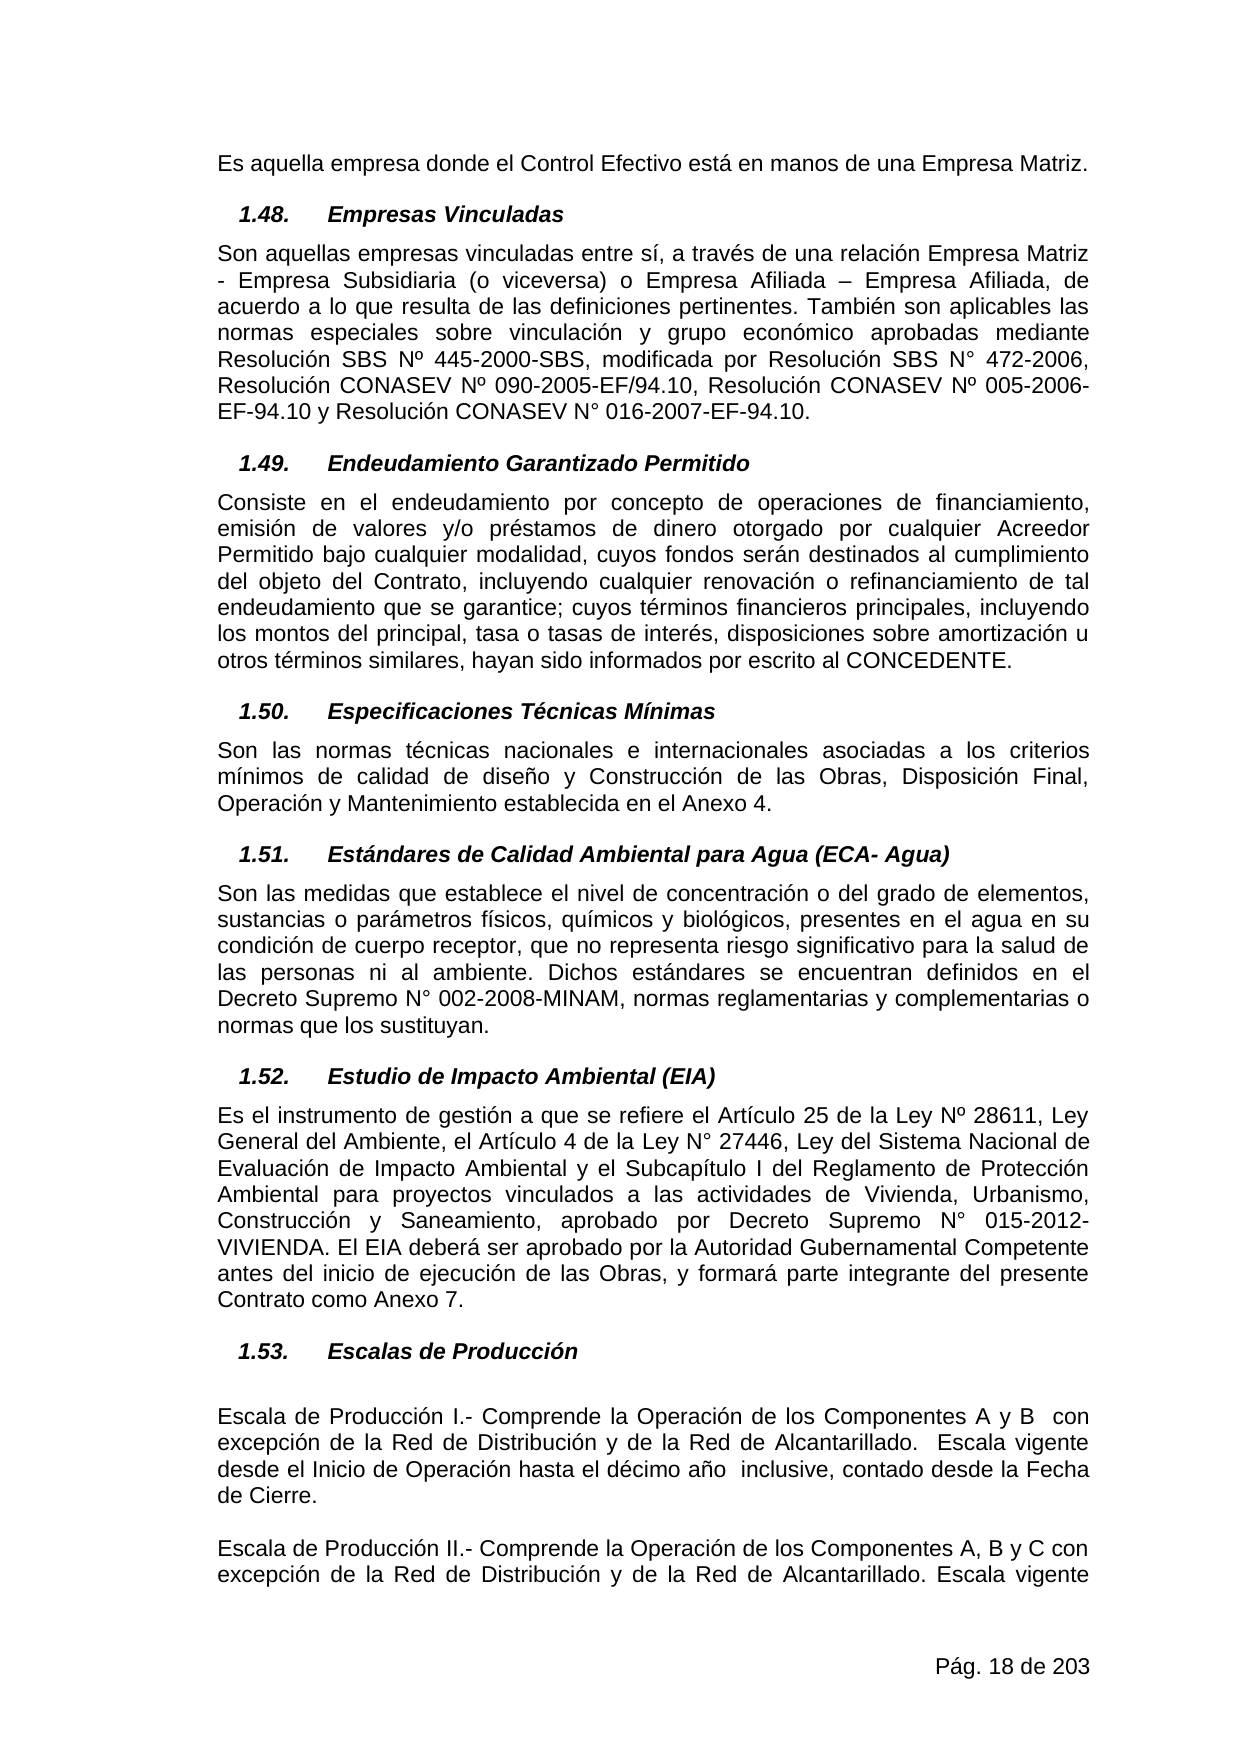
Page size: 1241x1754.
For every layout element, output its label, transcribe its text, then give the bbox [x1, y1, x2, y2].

text Son las normas técnicas nacionales e internacionales asociadas a los criterios mínimos de calidad de diseño y Construcción de las Obras, Disposición Final, Operación y Mantenimiento establecida en el Anexo 4. [217, 737, 1090, 816]
text Son las medidas que establece el nivel de concentración o del grado de elementos, sustancias o parámetros físicos, químicos y biológicos, presentes en el agua en su condición de cuerpo receptor, que no representa riesgo significativo para la salud de las personas ni al ambiente. Dichos estándares se encuentran definidos en el Decreto Supremo N° 002-2008-MINAM, normas reglamentarias y complementarias o normas que los sustituyan. [217, 880, 1090, 1038]
text Escala de Producción I.- Comprende la Operación de los Componentes A y B con excepción de la Red de Distribución y de la Red de Alcantarillado. Escala vigente desde el Inicio de Operación hasta el décimo año inclusive, contado desde la Fecha de Cierre. [217, 1403, 1090, 1508]
text Son aquellas empresas vinculadas entre sí, a través de una relación Empresa Matriz - Empresa Subsidiaria (o viceversa) o Empresa Afiliada – Empresa Afiliada, de acuerdo a lo que resulta de las definiciones pertinentes. También son aplicables las normas especiales sobre vinculación y grupo económico aprobadas mediante Resolución SBS Nº 445-2000-SBS, modificada por Resolución SBS N° 472-2006, Resolución CONASEV Nº 090-2005-EF/94.10, Resolución CONASEV Nº 005-2006-EF-94.10 y Resolución CONASEV N° 016-2007-EF-94.10. [217, 240, 1090, 425]
subtitle Estándares de Calidad Ambiental para Agua (ECA- Agua) [239, 841, 1090, 867]
text Consiste en el endeudamiento por concepto de operaciones de financiamiento, emisión de valores y/o préstamos de dinero otorgado por cualquier Acreedor Permitido bajo cualquier modalidad, cuyos fondos serán destinados al cumplimiento del objeto del Contrato, incluyendo cualquier renovación o refinanciamiento de tal endeudamiento que se garantice; cuyos términos financieros principales, incluyendo los montos del principal, tasa o tasas de interés, disposiciones sobre amortización u otros términos similares, hayan sido informados por escrito al CONCEDENTE. [217, 488, 1090, 673]
subtitle Escalas de Producción [238, 1338, 1090, 1364]
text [217, 1534, 1090, 1587]
text Es aquella empresa donde el Control Efectivo está en manos de una Empresa Matriz. [217, 150, 1090, 176]
subtitle Estudio de Impacto Ambiental (EIA) [239, 1063, 1090, 1089]
text Es el instrumento de gestión a que se refiere el Artículo 25 de la Ley Nº 28611, Ley General del Ambiente, el Artículo 4 de la Ley N° 27446, Ley del Sistema Nacional de Evaluación de Impacto Ambiental y el Subcapítulo I del Reglamento de Protección Ambiental para proyectos vinculados a las actividades de Vivienda, Urbanismo, Construcción y Saneamiento, aprobado por Decreto Supremo N° 015-2012-VIVIENDA. El EIA deberá ser aprobado por la Autoridad Gubernamental Competente antes del inicio de ejecución de las Obras, y formará parte integrante del presente Contrato como Anexo 7. [217, 1102, 1090, 1313]
subtitle Especificaciones Técnicas Mínimas [239, 698, 1090, 724]
subtitle Endeudamiento Garantizado Permitido [239, 450, 1090, 476]
subtitle Empresas Vinculadas [239, 201, 1090, 228]
